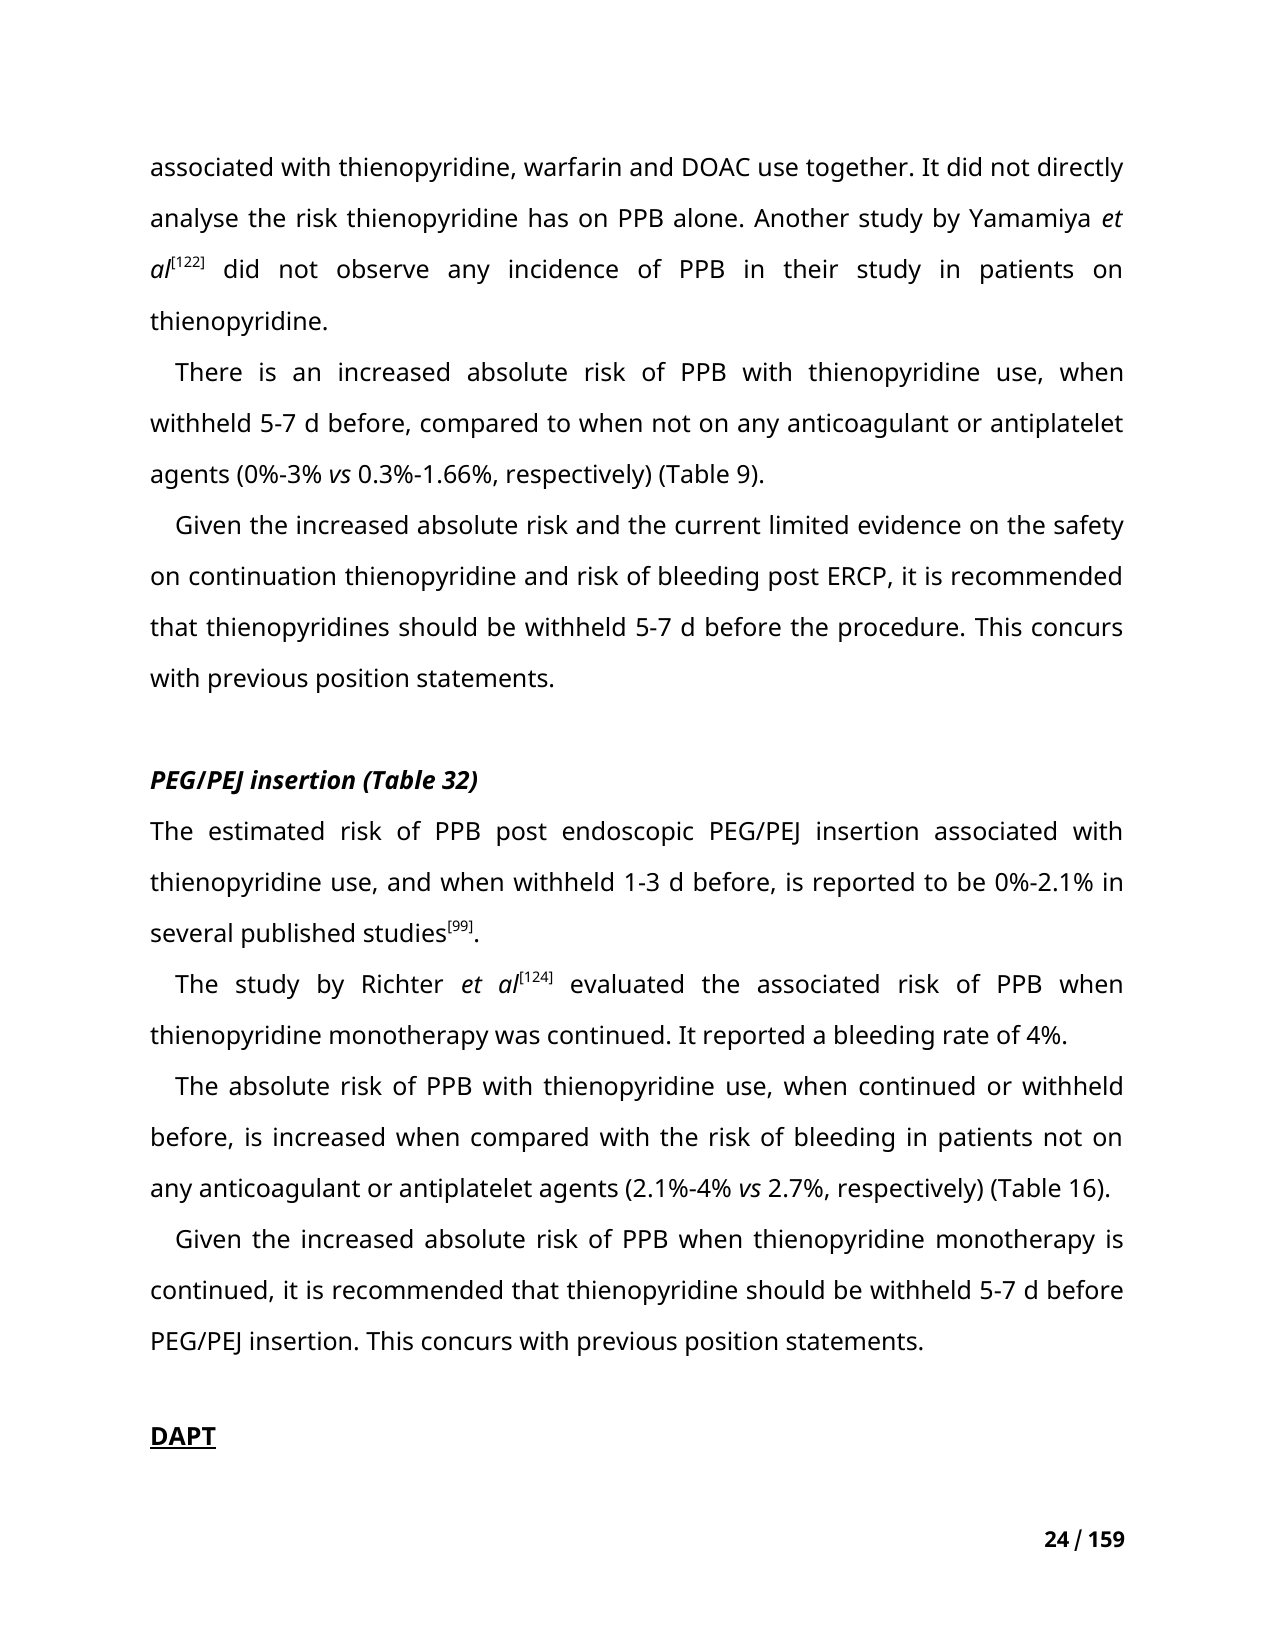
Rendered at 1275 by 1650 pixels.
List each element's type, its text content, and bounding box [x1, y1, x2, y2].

text DAPT [150, 1418, 1125, 1452]
text There is an increased absolute risk of PPB with thienopyridine use, when withheld 5-7 d before, compared to when not on any anticoagulant or antiplatelet agents (0%-3% vs 0.3%-1.66%, respectively) (Table 9). [150, 354, 1125, 490]
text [150, 150, 1125, 337]
text The study by Richter et al[124] evaluated the associated risk of PPB when thienopyridine monotherapy was continued. It reported a bleeding rate of 4%. [150, 967, 1125, 1052]
text Given the increased absolute risk of PPB when thienopyridine monotherapy is continued, it is recommended that thienopyridine should be withheld 5-7 d before PEG/PEJ insertion. This concurs with previous position statements. [150, 1222, 1125, 1358]
text Given the increased absolute risk and the current limited evidence on the safety on continuation thienopyridine and risk of bleeding post ERCP, it is recommended that thienopyridines should be withheld 5-7 d before the procedure. This concurs with previous position statements. [150, 507, 1125, 694]
text The estimated risk of PPB post endoscopic PEG/PEJ insertion associated with thienopyridine use, and when withheld 1-3 d before, is reported to be 0%-2.1% in several published studies[99]. [150, 813, 1125, 950]
text The absolute risk of PPB with thienopyridine use, when continued or withheld before, is increased when compared with the risk of bleeding in patients not on any anticoagulant or antiplatelet agents (2.1%-4% vs 2.7%, respectively) (Table 16). [150, 1069, 1125, 1205]
text PEG/PEJ insertion (Table 32) [150, 762, 1125, 797]
